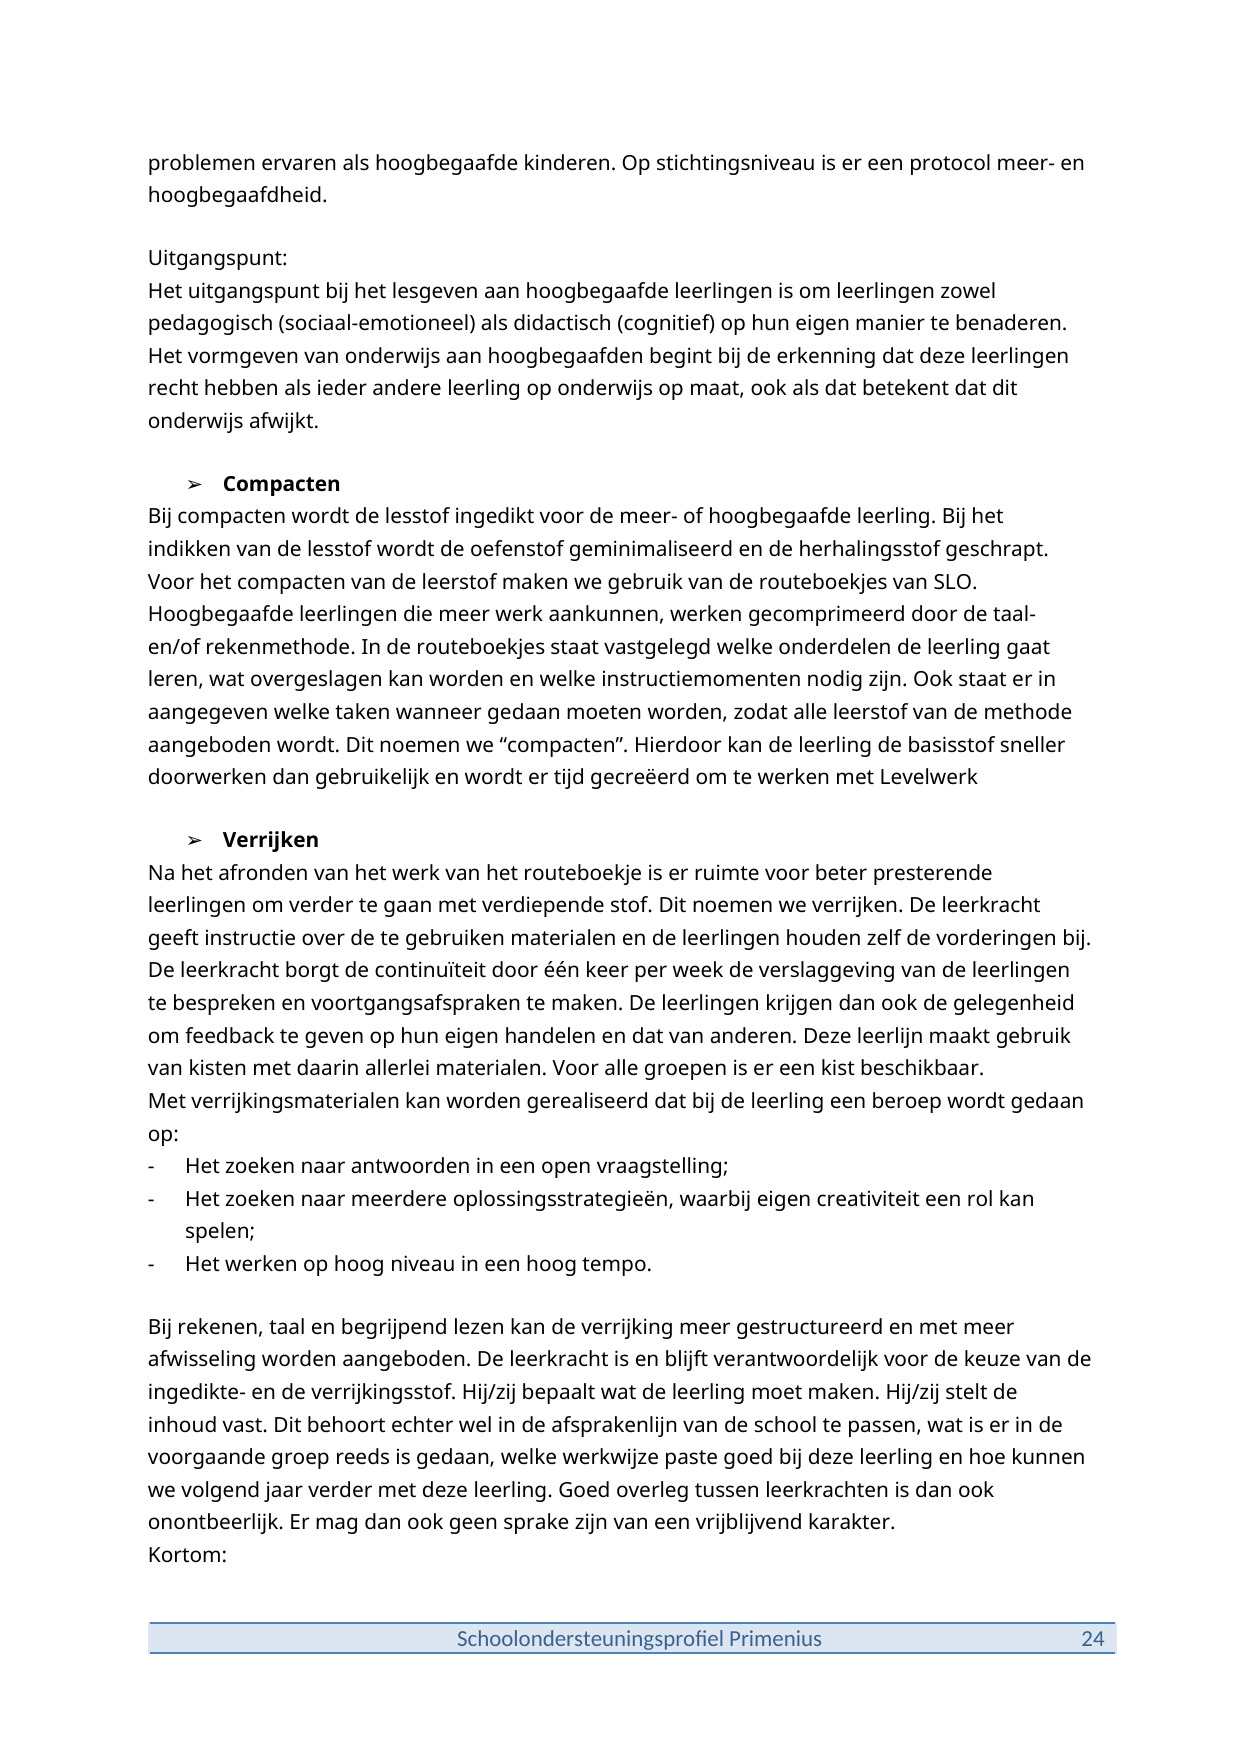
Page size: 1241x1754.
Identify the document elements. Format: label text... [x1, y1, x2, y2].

list Compacten [185, 469, 1093, 497]
text Het uitgangspunt bij het lesgeven aan hoogbegaafde leerlingen is om leerlingen zowel pedagogisch (sociaal-emotioneel) als didactisch (cognitief) op hun eigen manier te benaderen. Het vormgeven van onderwijs aan hoogbegaafden begint bij de erkenning dat deze leerlingen recht hebben als ieder andere leerling op onderwijs op maat, ook als dat betekent dat dit onderwijs afwijkt. [148, 276, 1093, 434]
text Bij rekenen, taal en begrijpend lezen kan de verrijking meer gestructureerd en met meer afwisseling worden aangeboden. De leerkracht is en blijft verantwoordelijk voor de keuze van de ingedikte- en de verrijkingsstof. Hij/zij bepaalt wat de leerling moet maken. Hij/zij stelt de inhoud vast. Dit behoort echter wel in de afsprakenlijn van de school te passen, wat is er in de voorgaande groep reeds is gedaan, welke werkwijze paste goed bij deze leerling en hoe kunnen we volgend jaar verder met deze leerling. Goed overleg tussen leerkrachten is dan ook onontbeerlijk. Er mag dan ook geen sprake zijn van een vrijblijvend karakter. [148, 1312, 1093, 1536]
list Het werken op hoog niveau in een hoog tempo. [148, 1249, 1093, 1277]
text Uitgangspunt: [148, 243, 1093, 272]
list Het zoeken naar meerdere oplossingsstrategieën, waarbij eigen creativiteit een rol kan spelen; [148, 1184, 1093, 1245]
text Bij compacten wordt de lesstof ingedikt voor de meer- of hoogbegaafde leerling. Bij het indikken van de lesstof wordt de oefenstof geminimaliseerd en de herhalingsstof geschrapt. Voor het compacten van de leerstof maken we gebruik van de routeboekjes van SLO. Hoogbegaafde leerlingen die meer werk aankunnen, werken gecomprimeerd door de taal- en/of rekenmethode. In de routeboekjes staat vastgelegd welke onderdelen de leerling gaat leren, wat overgeslagen kan worden en welke instructiemomenten nodig zijn. Ook staat er in aangegeven welke taken wanneer gedaan moeten worden, zodat alle leerstof van de methode aangeboden wordt. Dit noemen we “compacten”. Hierdoor kan de leerling de basisstof sneller doorwerken dan gebruikelijk en wordt er tijd gecreëerd om te werken met Levelwerk [148, 502, 1093, 791]
text Kortom: [148, 1540, 1093, 1568]
text Na het afronden van het werk van het routeboekje is er ruimte voor beter presterende leerlingen om verder te gaan met verdiepende stof. Dit noemen we verrijken. De leerkracht geeft instructie over de te gebruiken materialen en de leerlingen houden zelf de vorderingen bij. De leerkracht borgt de continuïteit door één keer per week de verslaggeving van de leerlingen te bespreken en voortgangsafspraken te maken. De leerlingen krijgen dan ook de gelegenheid om feedback te geven op hun eigen handelen en dat van anderen. Deze leerlijn maakt gebruik van kisten met daarin allerlei materialen. Voor alle groepen is er een kist beschikbaar. [148, 858, 1093, 1082]
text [148, 148, 1093, 209]
text Met verrijkingsmaterialen kan worden gerealiseerd dat bij de leerling een beroep wordt gedaan op: [148, 1086, 1093, 1147]
list Het zoeken naar antwoorden in een open vraagstelling; [148, 1151, 1093, 1180]
list Verrijken [185, 825, 1093, 854]
